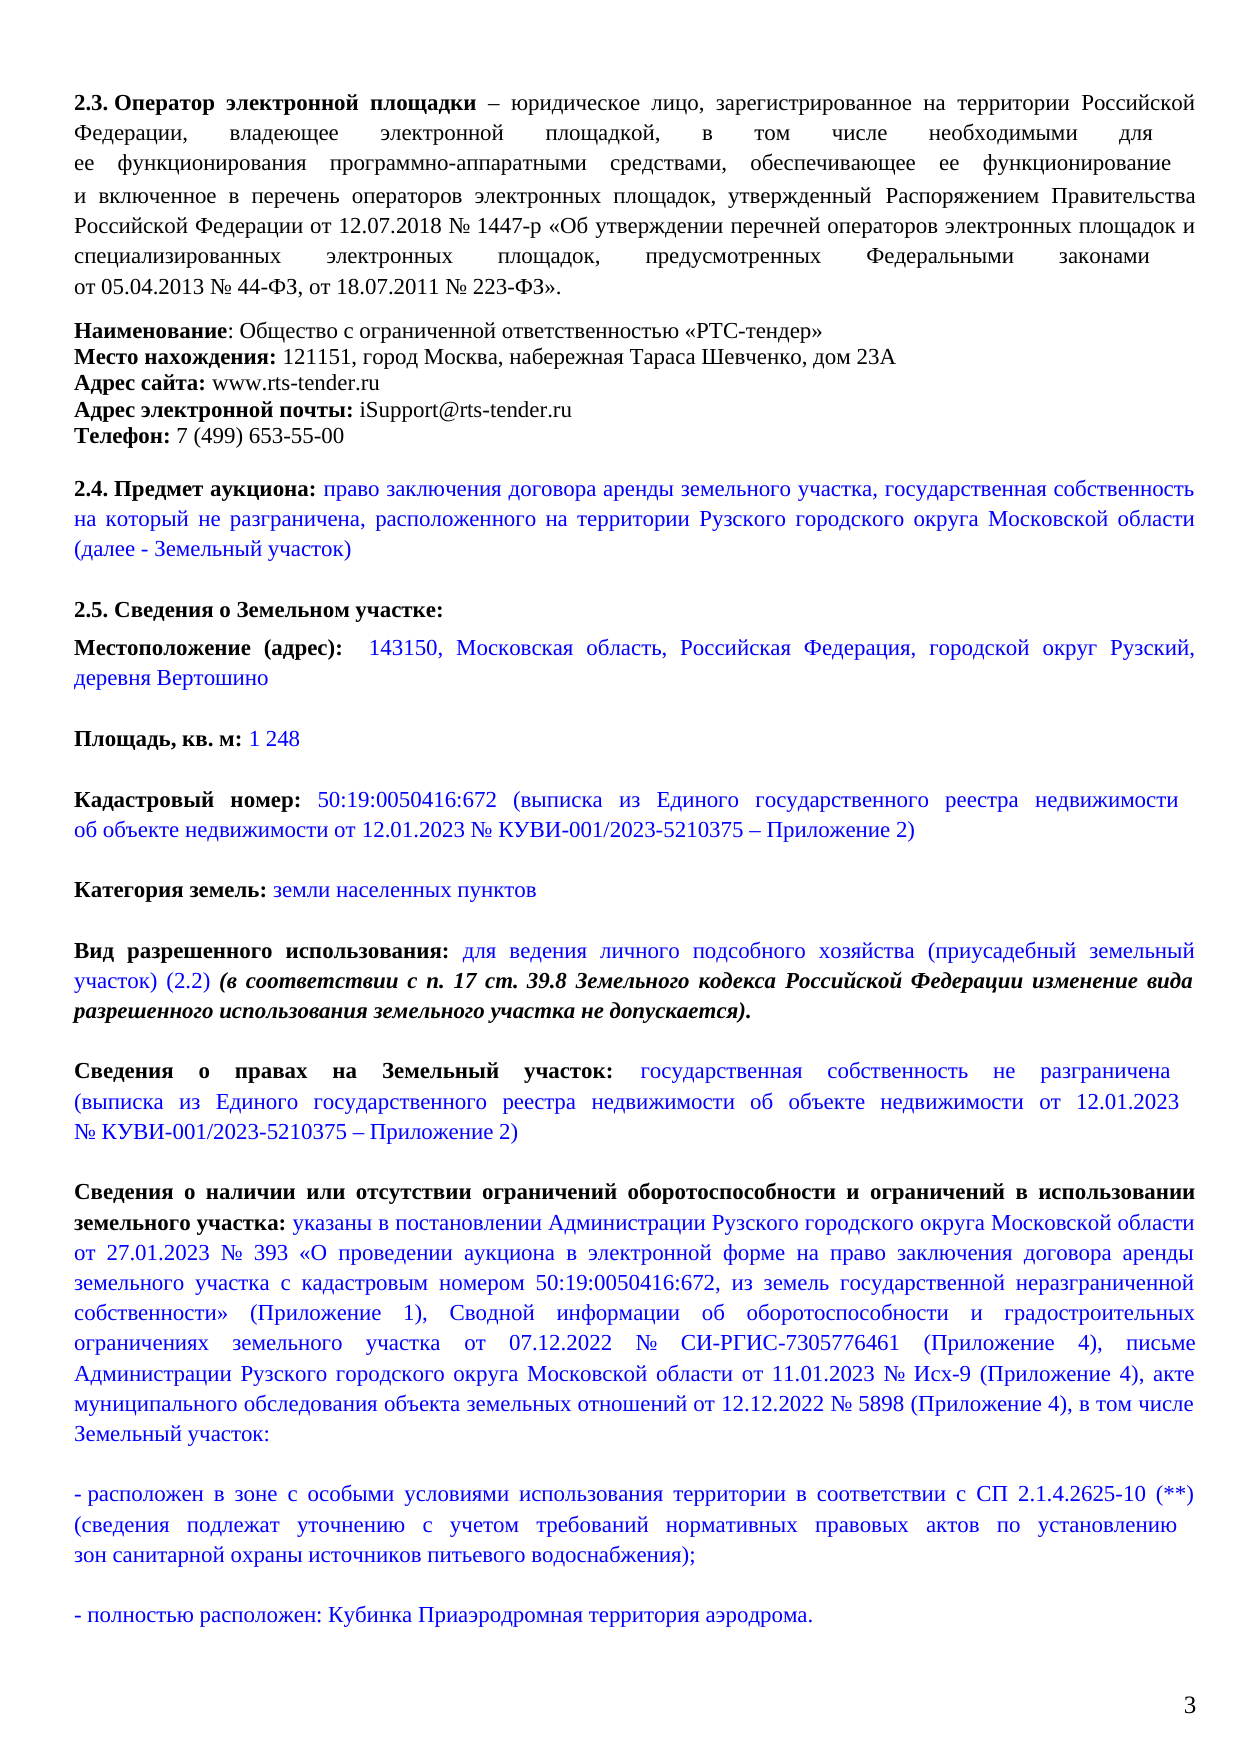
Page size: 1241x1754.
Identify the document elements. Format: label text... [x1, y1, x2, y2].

text Кадастровый номер: 50:19:0050416:672 (выписка из Единого государственного реестра недвижимости об объекте недвижимости от 12.01.2023 № КУВИ-001/2023-5210375 – Приложение 2) [74, 786, 1196, 842]
text Местоположение (адрес): 143150, Московская область, Российская Федерация, городской округ Рузский, деревня Вертошино [74, 634, 1196, 691]
text - расположен в зоне с особыми условиями использования территории в соответствии с СП 2.1.4.2625-10 (**) (сведения подлежат уточнению с учетом требований нормативных правовых актов по установлению зон санитарной охраны источников питьевого водоснабжения); [74, 1480, 1196, 1567]
text Площадь, кв. м: 1 248 [74, 725, 1196, 751]
text Вид разрешенного использования: для ведения личного подсобного хозяйства (приусадебный земельный участок) (2.2) (в соответствии с п. 17 ст. 39.8 Земельного кодекса Российской Федерации изменение вида разрешенного использования земельного участка не допускается). [74, 937, 1196, 1023]
text 2.5. Сведения о Земельном участке: [74, 596, 1196, 622]
text Наименование: Общество с ограниченной ответственностью «РТС-тендер» [74, 317, 1196, 343]
text Адрес сайта: www.rts-tender.ru [74, 369, 1196, 396]
text Категория земель: земли населенных пунктов [74, 876, 1196, 903]
text Сведения о правах на Земельный участок: государственная собственность не разграничена (выписка из Единого государственного реестра недвижимости об объекте недвижимости от 12.01.2023 № КУВИ-001/2023-5210375 – Приложение 2) [74, 1057, 1196, 1144]
text 2.3. Оператор электронной площадки – юридическое лицо, зарегистрированное на территории Российской Федерации, владеющее электронной площадкой, в том числе необходимыми для ее функционирования программно-аппаратными средствами, обеспечивающее ее функционирование и включенное в перечень операторов электронных площадок, утвержденный Распоряжением Правительства Российской Федерации от 12.07.2018 № 1447-р «Об утверждении перечней операторов электронных площадок и специализированных электронных площадок, предусмотренных Федеральными законами от 05.04.2013 № 44-ФЗ, от 18.07.2011 № 223-ФЗ». [74, 89, 1196, 299]
text 2.4. Предмет аукциона: право заключения договора аренды земельного участка, государственная собственность на который не разграничена, расположенного на территории Рузского городского округа Московской области (далее - Земельный участок) [74, 475, 1196, 562]
text Место нахождения: 121151, город Москва, набережная Тараса Шевченко, дом 23А [74, 343, 1196, 369]
text Адрес электронной почты: iSupport@rts-tender.ru [74, 396, 1196, 422]
text - полностью расположен: Кубинка Приаэродромная территория аэродрома. [74, 1601, 1196, 1628]
text Телефон: 7 (499) 653-55-00 [74, 422, 1196, 448]
text Сведения о наличии или отсутствии ограничений оборотоспособности и ограничений в использовании земельного участка: указаны в постановлении Администрации Рузского городского округа Московской области от 27.01.2023 № 393 «О проведении аукциона в электронной форме на право заключения договора аренды земельного участка с кадастровым номером 50:19:0050416:672, из земель государственной неразграниченной собственности» (Приложение 1), Сводной информации об оборотоспособности и градостроительных ограничениях земельного участка от 07.12.2022 № СИ-РГИС-7305776461 (Приложение 4), письме Администрации Рузского городского округа Московской области от 11.01.2023 № Исх-9 (Приложение 4), акте муниципального обследования объекта земельных отношений от 12.12.2022 № 5898 (Приложение 4), в том числе Земельный участок: [74, 1178, 1196, 1446]
